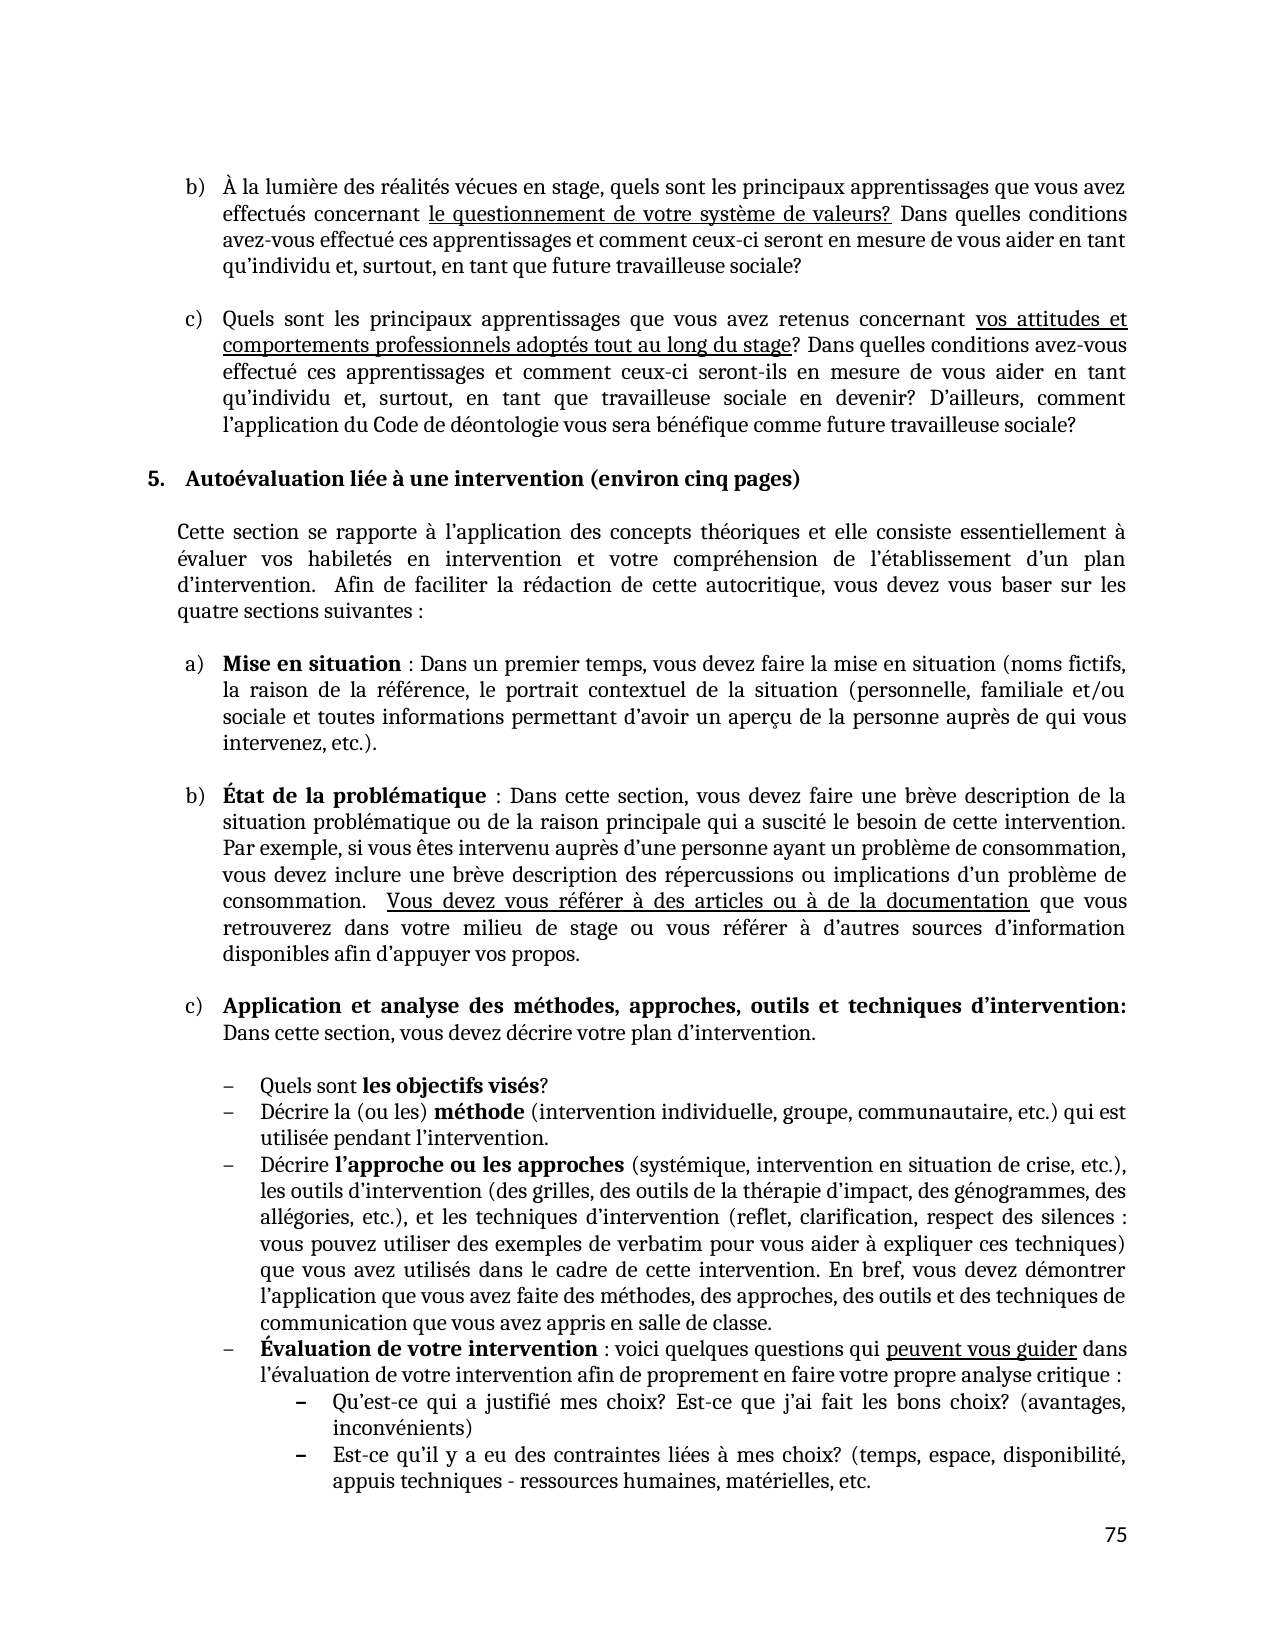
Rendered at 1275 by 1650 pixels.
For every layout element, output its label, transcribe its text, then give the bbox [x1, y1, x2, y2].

list À la lumière des réalités vécues en stage, quels sont les principaux apprentissages que vous avez effectués concernant le questionnement de votre système de valeurs? Dans quelles conditions avez-vous effectué ces apprentissages et comment ceux-ci seront en mesure de vous aider en tant qu’individu et, surtout, en tant que future travailleuse sociale? [185, 174, 1127, 279]
list Décrire la (ou les) méthode (intervention individuelle, groupe, communautaire, etc.) qui est utilisée pendant l’intervention. [223, 1099, 1127, 1151]
list Application et analyse des méthodes, approches, outils et techniques d’intervention: Dans cette section, vous devez décrire votre plan d’intervention. [185, 993, 1127, 1046]
list Autoévaluation liée à une intervention (environ cinq pages) [148, 466, 1127, 493]
list Est-ce qu’il y a eu des contraintes liées à mes choix? (temps, espace, disponibilité, appuis techniques - ressources humaines, matérielles, etc. [295, 1441, 1127, 1494]
list Quels sont les objectifs visés? [223, 1072, 1127, 1099]
list Quels sont les principaux apprentissages que vous avez retenus concernant vos attitudes et comportements professionnels adoptés tout au long du stage? Dans quelles conditions avez-vous effectué ces apprentissages et comment ceux-ci seront-ils en mesure de vous aider en tant qu’individu et, surtout, en tant que travailleuse sociale en devenir? D’ailleurs, comment l’application du Code de déontologie vous sera bénéfique comme future travailleuse sociale? [185, 306, 1127, 438]
list État de la problématique : Dans cette section, vous devez faire une brève description de la situation problématique ou de la raison principale qui a suscité le besoin de cette intervention. Par exemple, si vous êtes intervenu auprès d’une personne ayant un problème de consommation, vous devez inclure une brève description des répercussions ou implications d’un problème de consommation. Vous devez vous référer à des articles ou à de la documentation que vous retrouverez dans votre milieu de stage ou vous référer à d’autres sources d’information disponibles afin d’appuyer vos propos. [185, 782, 1127, 967]
text Cette section se rapporte à l’application des concepts théoriques et elle consiste essentiellement à évaluer vos habiletés en intervention et votre compréhension de l’établissement d’un plan d’intervention. Afin de faciliter la rédaction de cette autocritique, vous devez vous baser sur les quatre sections suivantes : [177, 519, 1127, 624]
list Évaluation de votre intervention : voici quelques questions qui peuvent vous guider dans l’évaluation de votre intervention afin de proprement en faire votre propre analyse critique : [223, 1336, 1127, 1389]
list Qu’est-ce qui a justifié mes choix? Est-ce que j’ai fait les bons choix? (avantages, inconvénients) [295, 1389, 1127, 1441]
list Mise en situation : Dans un premier temps, vous devez faire la mise en situation (noms fictifs, la raison de la référence, le portrait contextuel de la situation (personnelle, familiale et/ou sociale et toutes informations permettant d’avoir un aperçu de la personne auprès de qui vous intervenez, etc.). [185, 651, 1127, 756]
list Décrire l’approche ou les approches (systémique, intervention en situation de crise, etc.), les outils d’intervention (des grilles, des outils de la thérapie d’impact, des génogrammes, des allégories, etc.), et les techniques d’intervention (reflet, clarification, respect des silences : vous pouvez utiliser des exemples de verbatim pour vous aider à expliquer ces techniques) que vous avez utilisés dans le cadre de cette intervention. En bref, vous devez démontrer l’application que vous avez faite des méthodes, des approches, des outils et des techniques de communication que vous avez appris en salle de classe. [223, 1151, 1127, 1336]
